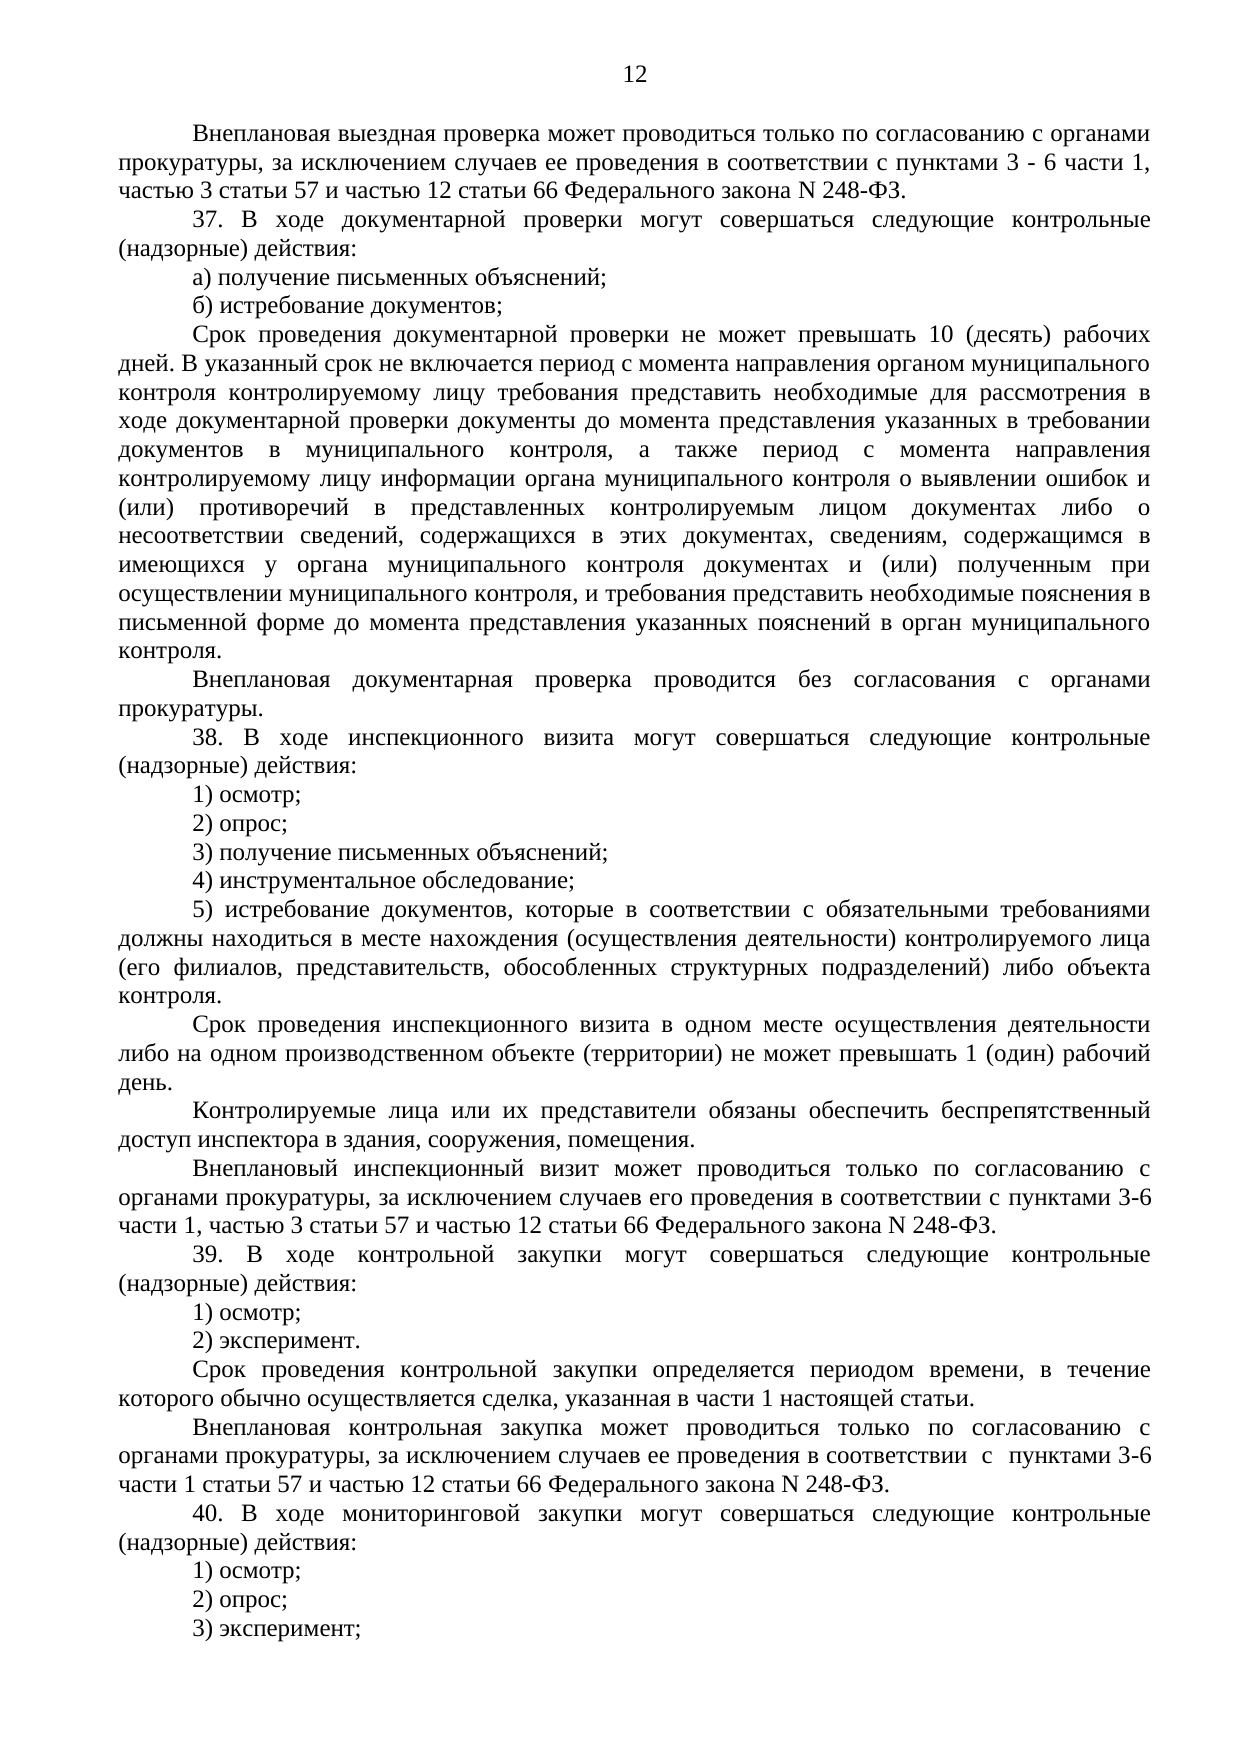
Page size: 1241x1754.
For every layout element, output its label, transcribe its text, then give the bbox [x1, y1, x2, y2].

text Срок проведения инспекционного визита в одном месте осуществления деятельности либо на одном производственном объекте (территории) не может превышать 1 (один) рабочий день. [118, 1009, 1152, 1096]
text 5) истребование документов, которые в соответствии с обязательными требованиями должны находиться в месте нахождения (осуществления деятельности) контролируемого лица (его филиалов, представительств, обособленных структурных подразделений) либо объекта контроля. [118, 894, 1152, 1009]
text Внеплановый инспекционный визит может проводиться только по согласованию с органами прокуратуры, за исключением случаев его проведения в соответствии с пунктами 3-6 части 1, частью 3 статьи 57 и частью 12 статьи 66 Федерального закона N 248-ФЗ. [118, 1153, 1152, 1239]
text 39. В ходе контрольной закупки могут совершаться следующие контрольные (надзорные) действия: [118, 1239, 1152, 1297]
text 2) опрос; [118, 1584, 1152, 1613]
text Внеплановая выездная проверка может проводиться только по согласованию с органами прокуратуры, за исключением случаев ее проведения в соответствии с пунктами 3 - 6 части 1, частью 3 статьи 57 и частью 12 статьи 66 Федерального закона N 248-ФЗ. [118, 118, 1152, 204]
text 1) осмотр; [118, 1556, 1152, 1584]
text б) истребование документов; [118, 291, 1152, 319]
text Срок проведения документарной проверки не может превышать 10 (десять) рабочих дней. В указанный срок не включается период с момента направления органом муниципального контроля контролируемому лицу требования представить необходимые для рассмотрения в ходе документарной проверки документы до момента представления указанных в требовании документов в муниципального контроля, а также период с момента направления контролируемому лицу информации органа муниципального контроля о выявлении ошибок и (или) противоречий в представленных контролируемым лицом документах либо о несоответствии сведений, содержащихся в этих документах, сведениям, содержащимся в имеющихся у органа муниципального контроля документах и (или) полученным при осуществлении муниципального контроля, и требования представить необходимые пояснения в письменной форме до момента представления указанных пояснений в орган муниципального контроля. [118, 319, 1152, 664]
text 2) опрос; [118, 808, 1152, 837]
text Контролируемые лица или их представители обязаны обеспечить беспрепятственный доступ инспектора в здания, сооружения, помещения. [118, 1096, 1152, 1153]
text 38. В ходе инспекционного визита могут совершаться следующие контрольные (надзорные) действия: [118, 722, 1152, 779]
text Срок проведения контрольной закупки определяется периодом времени, в течение которого обычно осуществляется сделка, указанная в части 1 настоящей статьи. [118, 1354, 1152, 1412]
text 40. В ходе мониторинговой закупки могут совершаться следующие контрольные (надзорные) действия: [118, 1498, 1152, 1556]
text 3) получение письменных объяснений; [118, 837, 1152, 866]
text Внеплановая документарная проверка проводится без согласования с органами прокуратуры. [118, 664, 1152, 722]
text а) получение письменных объяснений; [118, 262, 1152, 291]
text 3) эксперимент; [118, 1613, 1152, 1642]
text 4) инструментальное обследование; [118, 866, 1152, 894]
text 1) осмотр; [118, 1297, 1152, 1326]
text 37. В ходе документарной проверки могут совершаться следующие контрольные (надзорные) действия: [118, 204, 1152, 262]
text Внеплановая контрольная закупка может проводиться только по согласованию с органами прокуратуры, за исключением случаев ее проведения в соответствии с пунктами 3-6 части 1 статьи 57 и частью 12 статьи 66 Федерального закона N 248-ФЗ. [118, 1412, 1152, 1498]
text 1) осмотр; [118, 779, 1152, 808]
text 2) эксперимент. [118, 1326, 1152, 1354]
